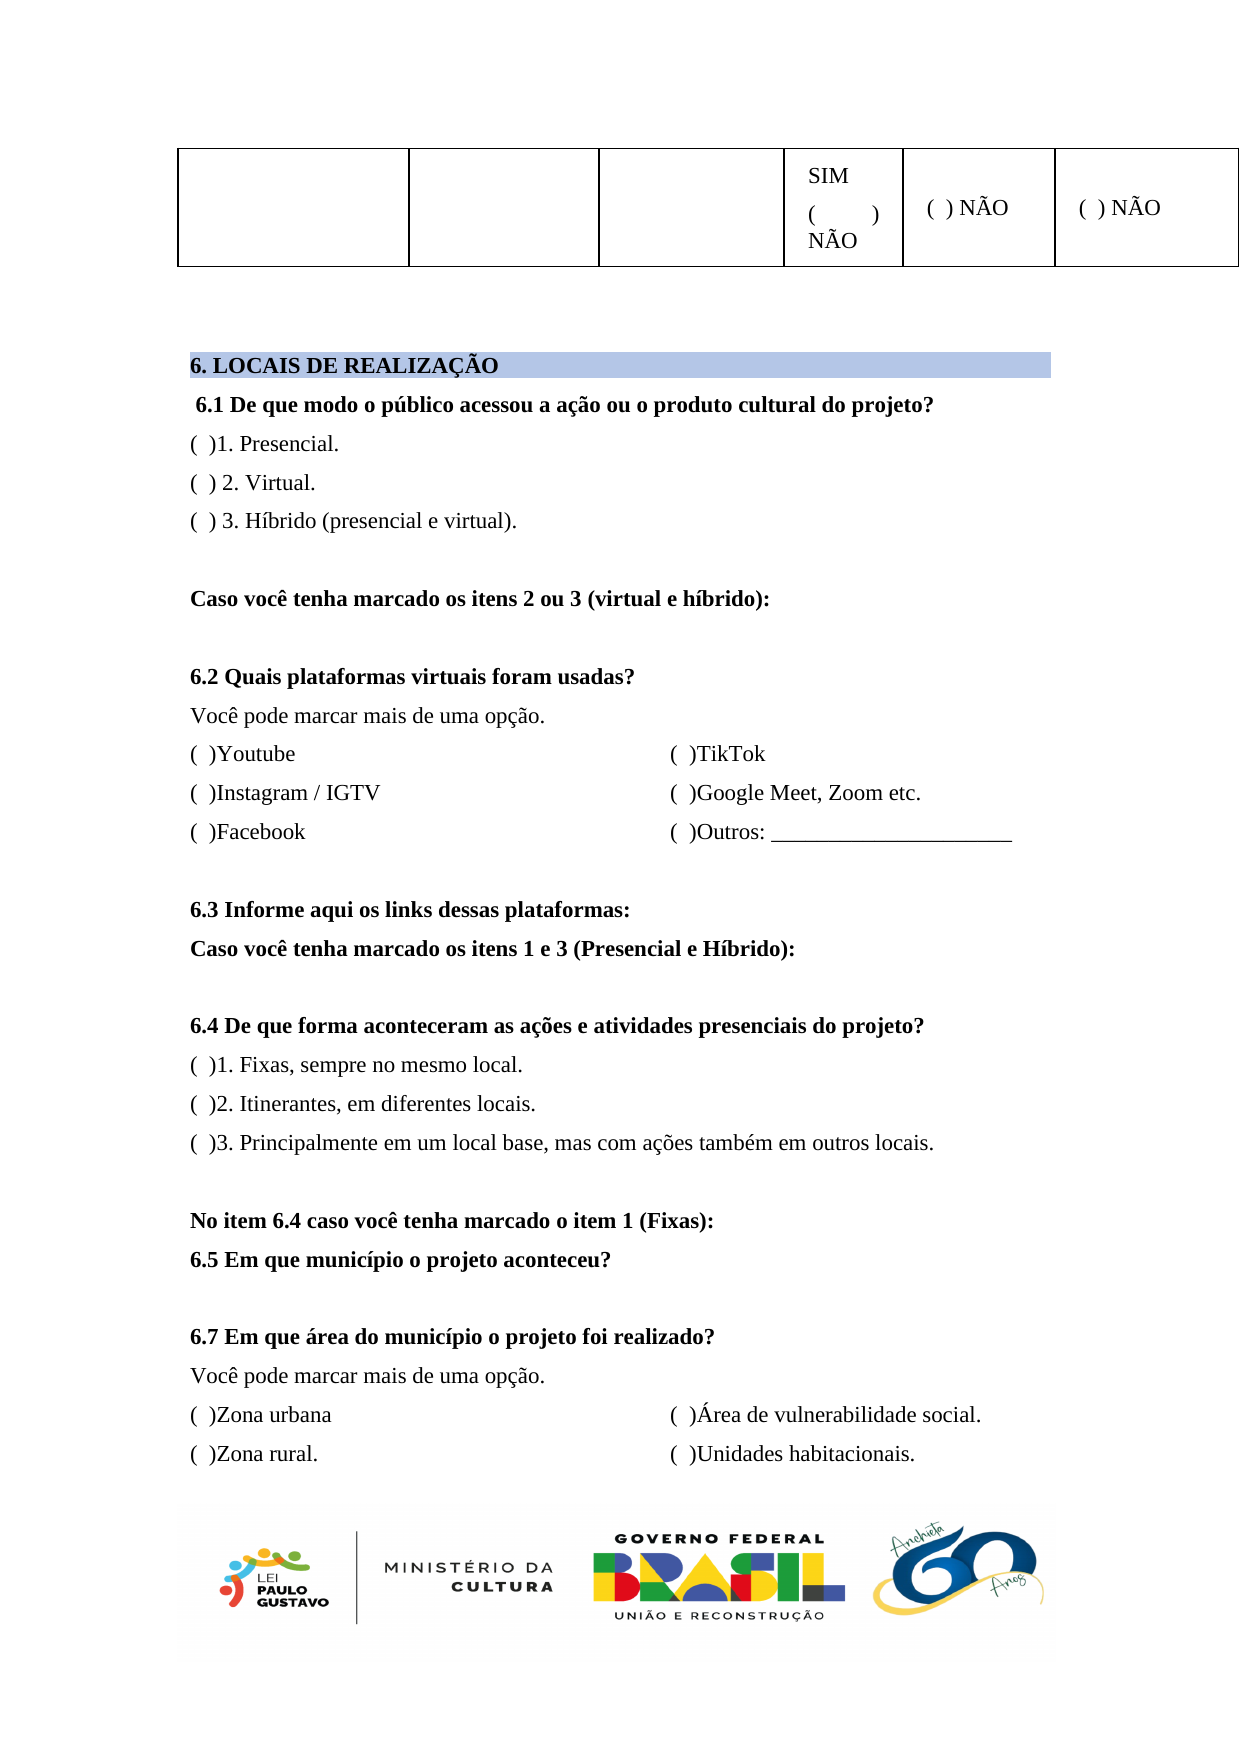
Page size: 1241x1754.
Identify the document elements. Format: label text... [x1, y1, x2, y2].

text ( )Youtube [190, 741, 570, 767]
text ( )Zona rural. [190, 1440, 570, 1466]
table_cell [600, 149, 783, 266]
picture [177, 1503, 1056, 1662]
text 6.4 De que forma aconteceram as ações e atividades presenciais do projeto? [190, 1012, 1051, 1039]
text 6.5 Em que município o projeto aconteceu? [190, 1246, 1051, 1272]
text ( )Facebook [190, 818, 570, 844]
text ( ) 2. Virtual. [190, 468, 1051, 495]
text 6.7 Em que área do município o projeto foi realizado? [190, 1323, 1051, 1350]
table_cell ( ) SIM ( ) NÃO [904, 149, 1054, 266]
text 6.2 Quais plataformas virtuais foram usadas? [190, 663, 1051, 689]
table_cell ( ) SIM ( ) NÃO [785, 149, 902, 266]
text ( )Outros: _____________________ [670, 818, 1051, 844]
table_cell [410, 149, 598, 266]
text No item 6.4 caso você tenha marcado o item 1 (Fixas): [190, 1207, 1051, 1233]
text ( )1. Presencial. [190, 430, 1051, 456]
text ( )TikTok [670, 741, 1051, 767]
text 6.3 Informe aqui os links dessas plataformas: [190, 896, 1051, 922]
text ( )2. Itinerantes, em diferentes locais. [190, 1090, 1051, 1117]
text Você pode marcar mais de uma opção. [190, 702, 1051, 728]
text 6. LOCAIS DE REALIZAÇÃO [190, 352, 1051, 378]
text ( )Instagram / IGTV [190, 779, 570, 806]
text Você pode marcar mais de uma opção. [190, 1362, 1051, 1388]
text Caso você tenha marcado os itens 2 ou 3 (virtual e híbrido): [190, 585, 1051, 611]
text ( )Área de vulnerabilidade social. [670, 1401, 1051, 1427]
table_cell ( ) SIM ( ) NÃO [1056, 149, 1238, 266]
text 6.1 De que modo o público acessou a ação ou o produto cultural do projeto? [190, 391, 1051, 417]
table_cell [179, 149, 408, 266]
text Caso você tenha marcado os itens 1 e 3 (Presencial e Híbrido): [190, 935, 1051, 961]
text ( )Zona urbana [190, 1401, 570, 1427]
text ( ) 3. Híbrido (presencial e virtual). [190, 507, 1051, 534]
text ( )Google Meet, Zoom etc. [670, 779, 1051, 806]
text ( )Unidades habitacionais. [670, 1440, 1051, 1466]
text ( )1. Fixas, sempre no mesmo local. [190, 1051, 1051, 1078]
text ( )3. Principalmente em um local base, mas com ações também em outros locais. [190, 1129, 1051, 1155]
